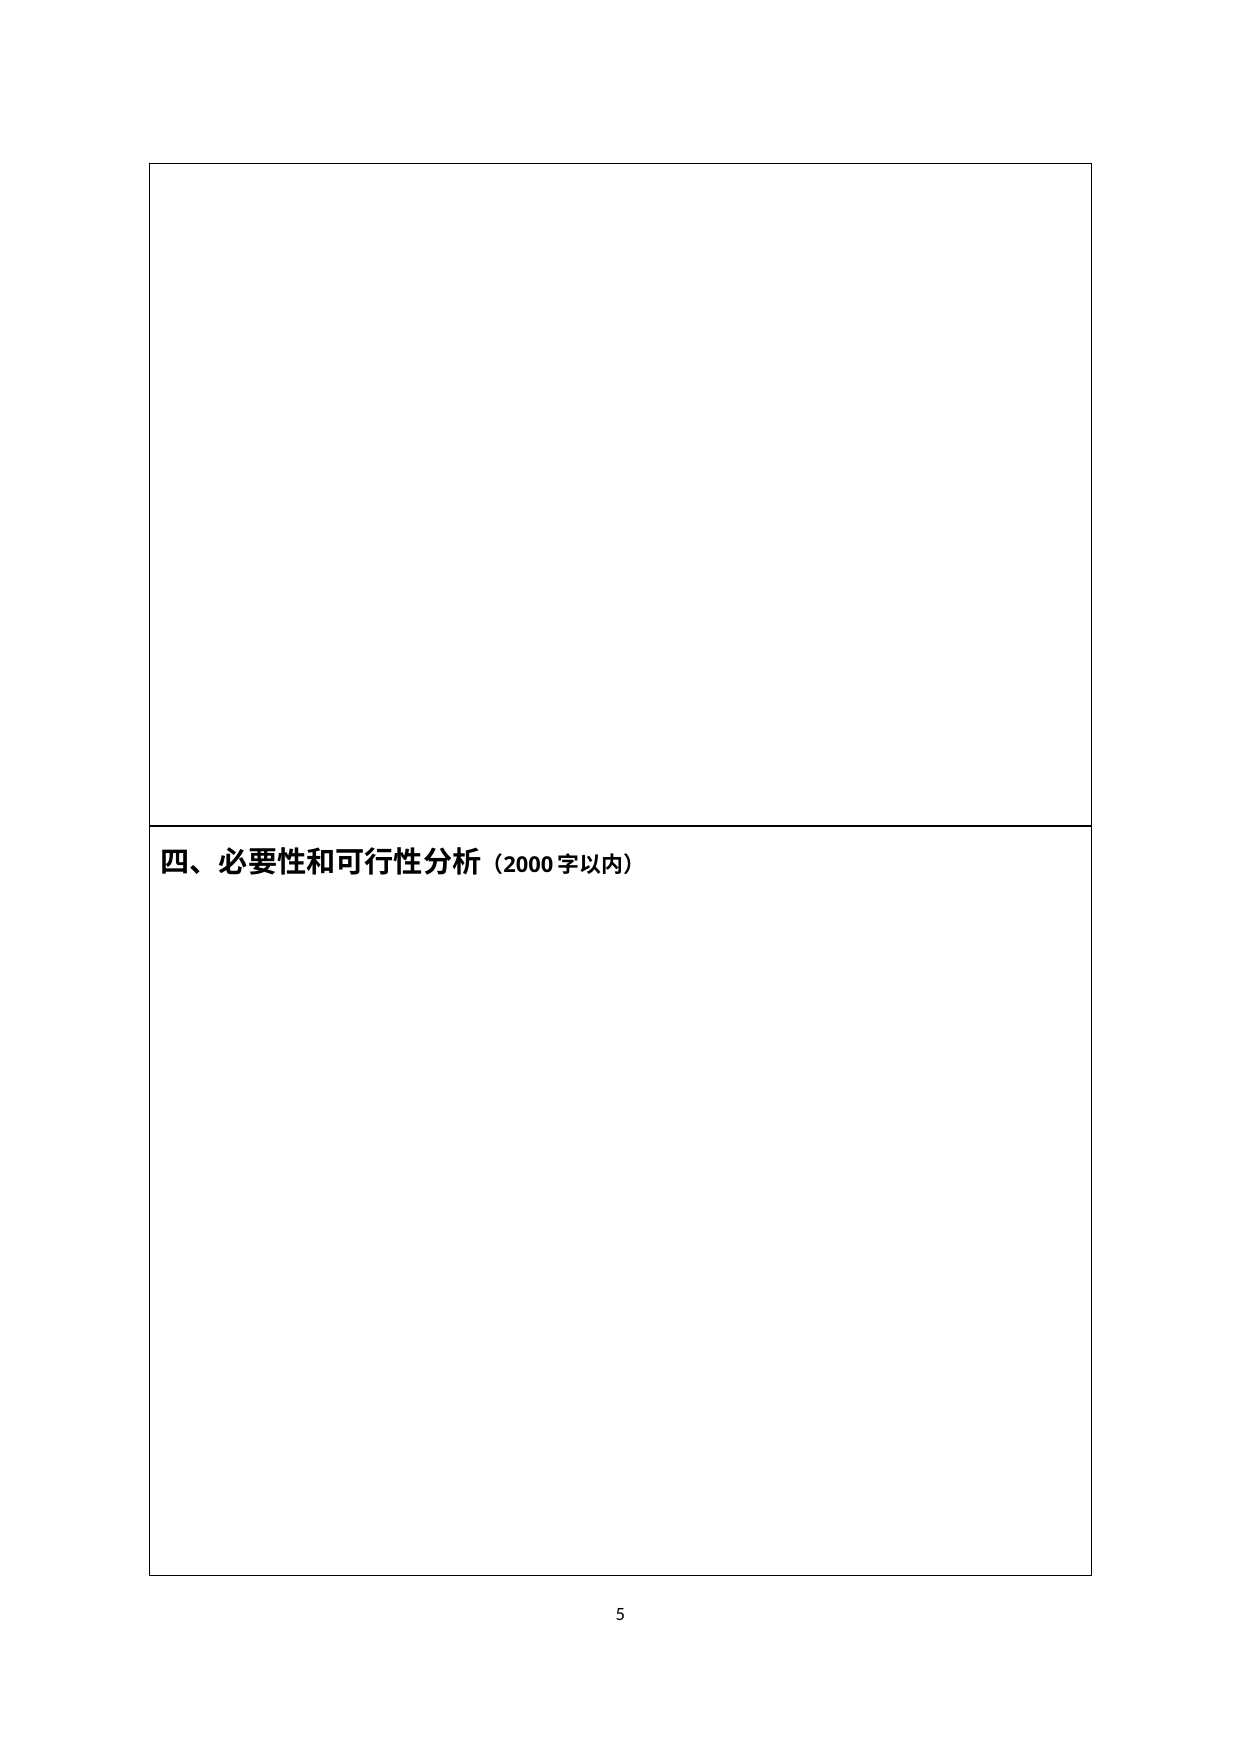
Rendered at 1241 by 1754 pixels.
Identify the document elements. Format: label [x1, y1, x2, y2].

table_cell [150, 164, 1091, 825]
table_cell [150, 827, 1091, 1574]
